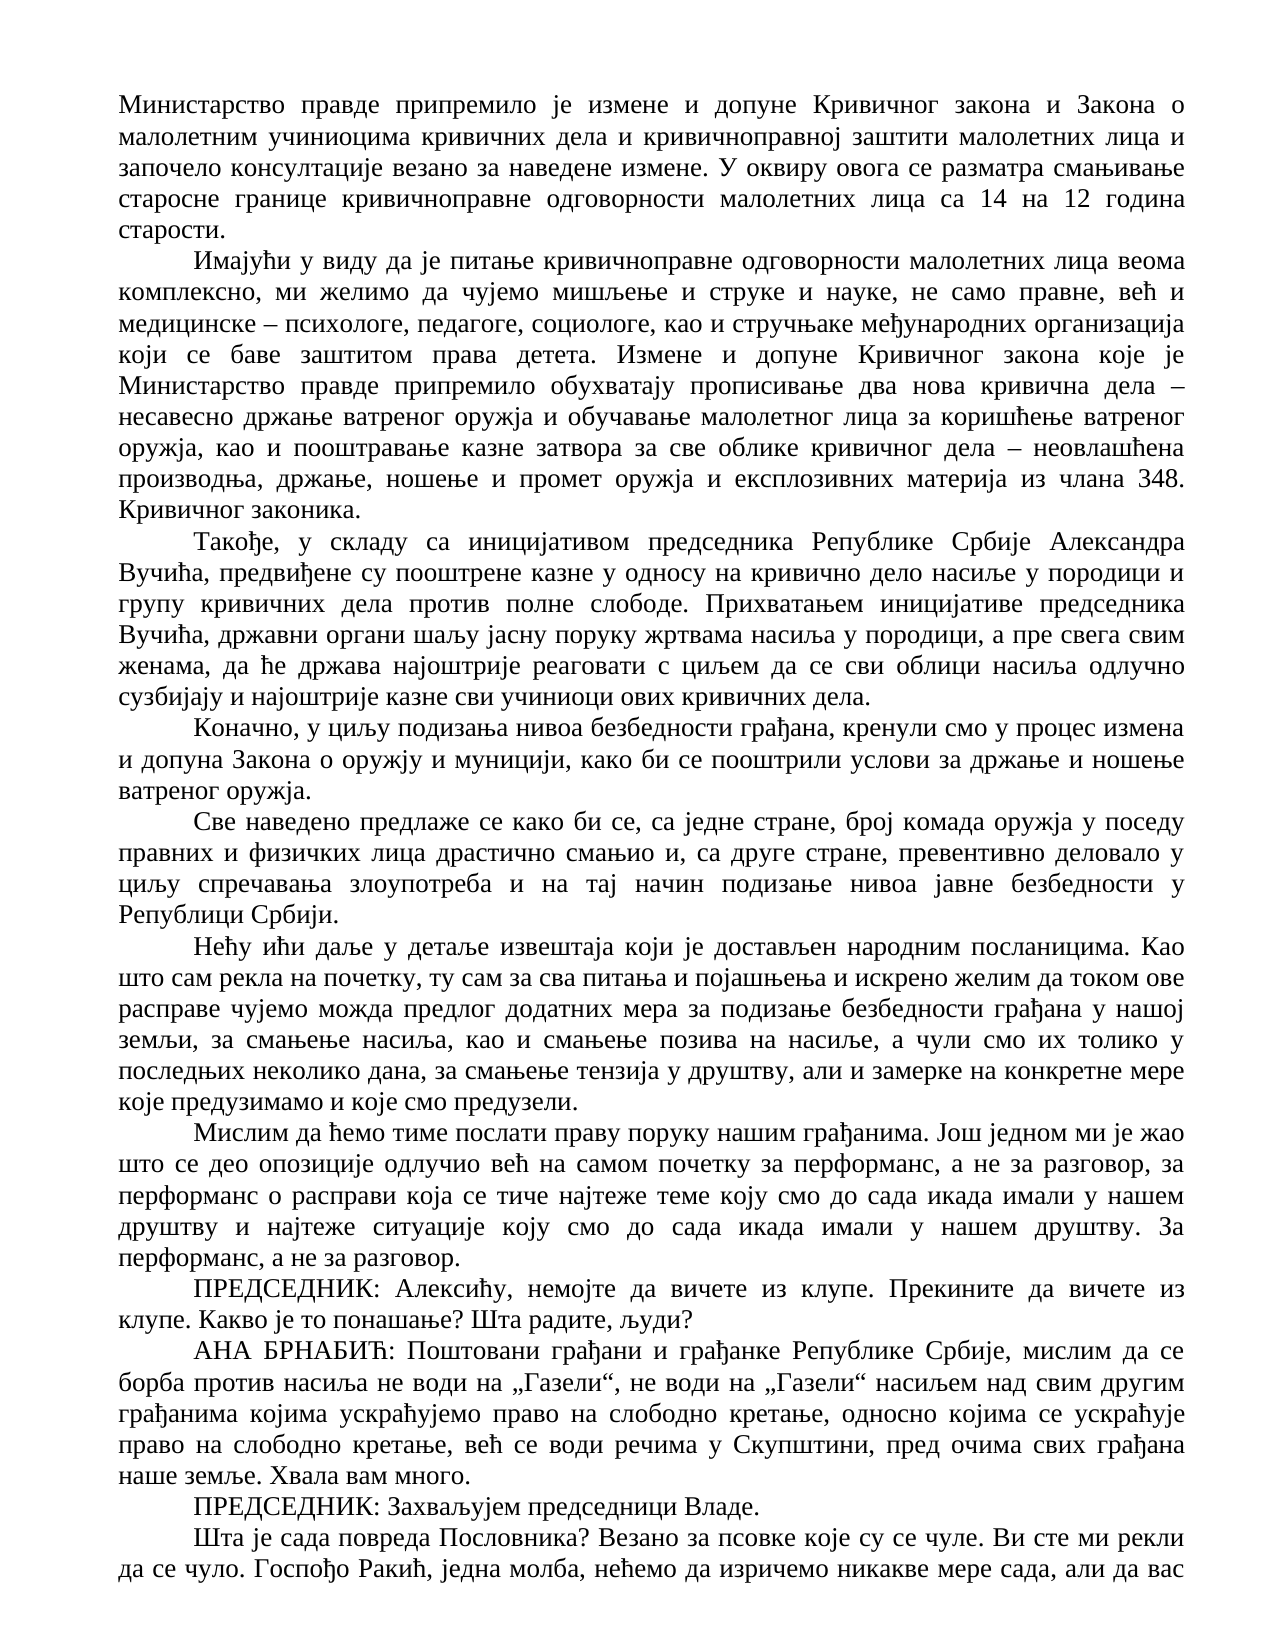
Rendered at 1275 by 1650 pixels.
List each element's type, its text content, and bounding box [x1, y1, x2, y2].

text Све наведено предлаже се како би се, са једне стране, број комада оружја у поседу правних и физичких лица драстично смањио и, са друге стране, превентивно деловало у циљу спречавања злоупотреба и на тај начин подизање нивоа јавне безбедности у Републици Србији. [118, 805, 1186, 929]
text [118, 1521, 1186, 1584]
text АНА БРНАБИЋ: Поштовани грађани и грађанке Републике Србије, мислим да се борба против насиља не води на „Газели“, не води на „Газели“ насиљем над свим другим грађанима којима ускраћујемо право на слободно кретање, односно којима се ускраћује право на слободно кретање, већ се води речима у Скупштини, пред очима свих грађана наше земље. Хвала вам много. [118, 1334, 1186, 1490]
text Коначно, у циљу подизања нивоа безбедности грађана, кренули смо у процес измена и допуна Закона о оружју и муницији, како би се пооштрили услови за држање и ношење ватреног оружја. [118, 712, 1186, 805]
text Нећу ићи даље у детаље извештаја који је достављен народним посланицима. Као што сам рекла на почетку, ту сам за сва питања и појашњења и искрено желим да током ове расправе чујемо можда предлог додатних мера за подизање безбедности грађана у нашој земљи, за смањење насиља, као и смањење позива на насиље, а чули смо их толико у последњих неколико дана, за смањење тензија у друштву, али и замерке на конкретне мере које предузимамо и које смо предузели. [118, 929, 1186, 1116]
text Мислим да ћемо тиме послати праву поруку нашим грађанима. Још једном ми је жао што се део опозиције одлучио већ на самом почетку за перформанс, а не за разговор, за перформанс о расправи која се тиче најтеже теме коју смо до сада икада имали у нашем друштву и најтеже ситуације коју смо до сада икада имали у нашем друштву. За перформанс, а не за разговор. [118, 1116, 1186, 1272]
text Имајући у виду да је питање кривичноправне одговорности малолетних лица веома комплексно, ми желимо да чујемо мишљење и струке и науке, не само правне, већ и медицинске – психологе, педагоге, социологе, као и стручњаке међународних организација који се баве заштитом права детета. Измене и допуне Кривичног закона које је Министарство правде припремило обухватају прописивање два нова кривична дела – несавесно држање ватреног оружја и обучавање малолетног лица за коришћење ватреног оружја, као и пооштравање казне затвора за све облике кривичног дела – неовлашћена производња, држање, ношење и промет оружја и експлозивних материја из члана 348. Кривичног законика. [118, 244, 1186, 525]
text Такође, у складу са иницијативом председника Републике Србије Александра Вучића, предвиђене су пооштрене казне у односу на кривично дело насиље у породици и групу кривичних дела против полне слободе. Прихватањем иницијативе председника Вучића, државни органи шаљу јасну поруку жртвама насиља у породици, а пре свега свим женама, да ће држава најоштрије реаговати с циљем да се сви облици насиља одлучно сузбијају и најоштрије казне сви учиниоци ових кривичних дела. [118, 525, 1186, 712]
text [118, 89, 1186, 244]
text ПРЕДСЕДНИК: Алексићу, немојте да вичете из клупе. Прекините да вичете из клупе. Какво је то понашање? Шта радите, људи? [118, 1272, 1186, 1334]
text ПРЕДСЕДНИК: Захваљујем председници Владе. [118, 1490, 1186, 1521]
